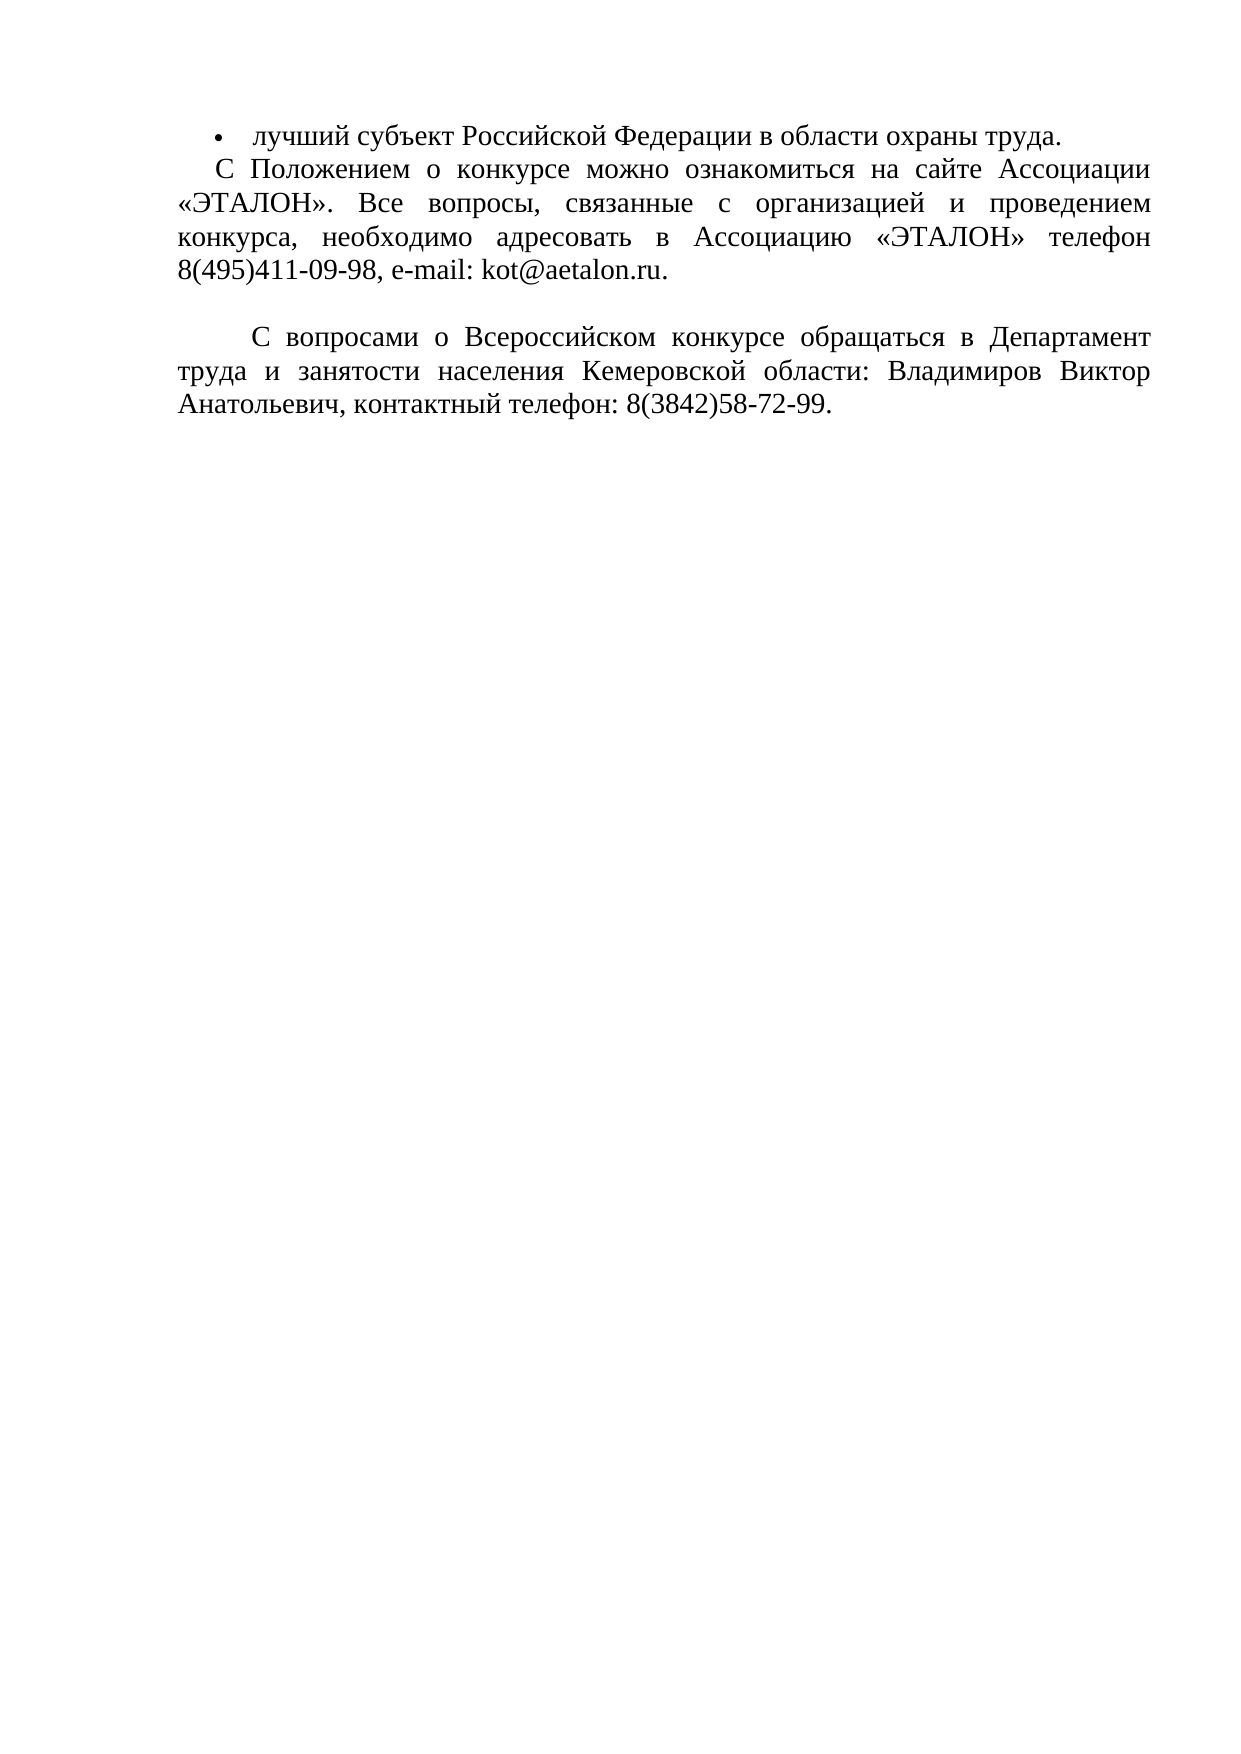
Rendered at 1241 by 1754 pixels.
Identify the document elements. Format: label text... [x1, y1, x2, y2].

list лучший субъект Российской Федерации в области охраны труда. [215, 118, 1152, 152]
text С вопросами о Всероссийском конкурсе обращаться в Департамент труда и занятости населения Кемеровской области: Владимиров Виктор Анатольевич, контактный телефон: 8(3842)58-72-99. [177, 319, 1152, 420]
text С Положением о конкурсе можно ознакомиться на сайте Ассоциации «ЭТАЛОН». Все вопросы, связанные с организацией и проведением конкурса, необходимо адресовать в Ассоциацию «ЭТАЛОН» телефон 8(495)411-09-98, e-mail: kot@aetalon.ru. [177, 152, 1152, 286]
